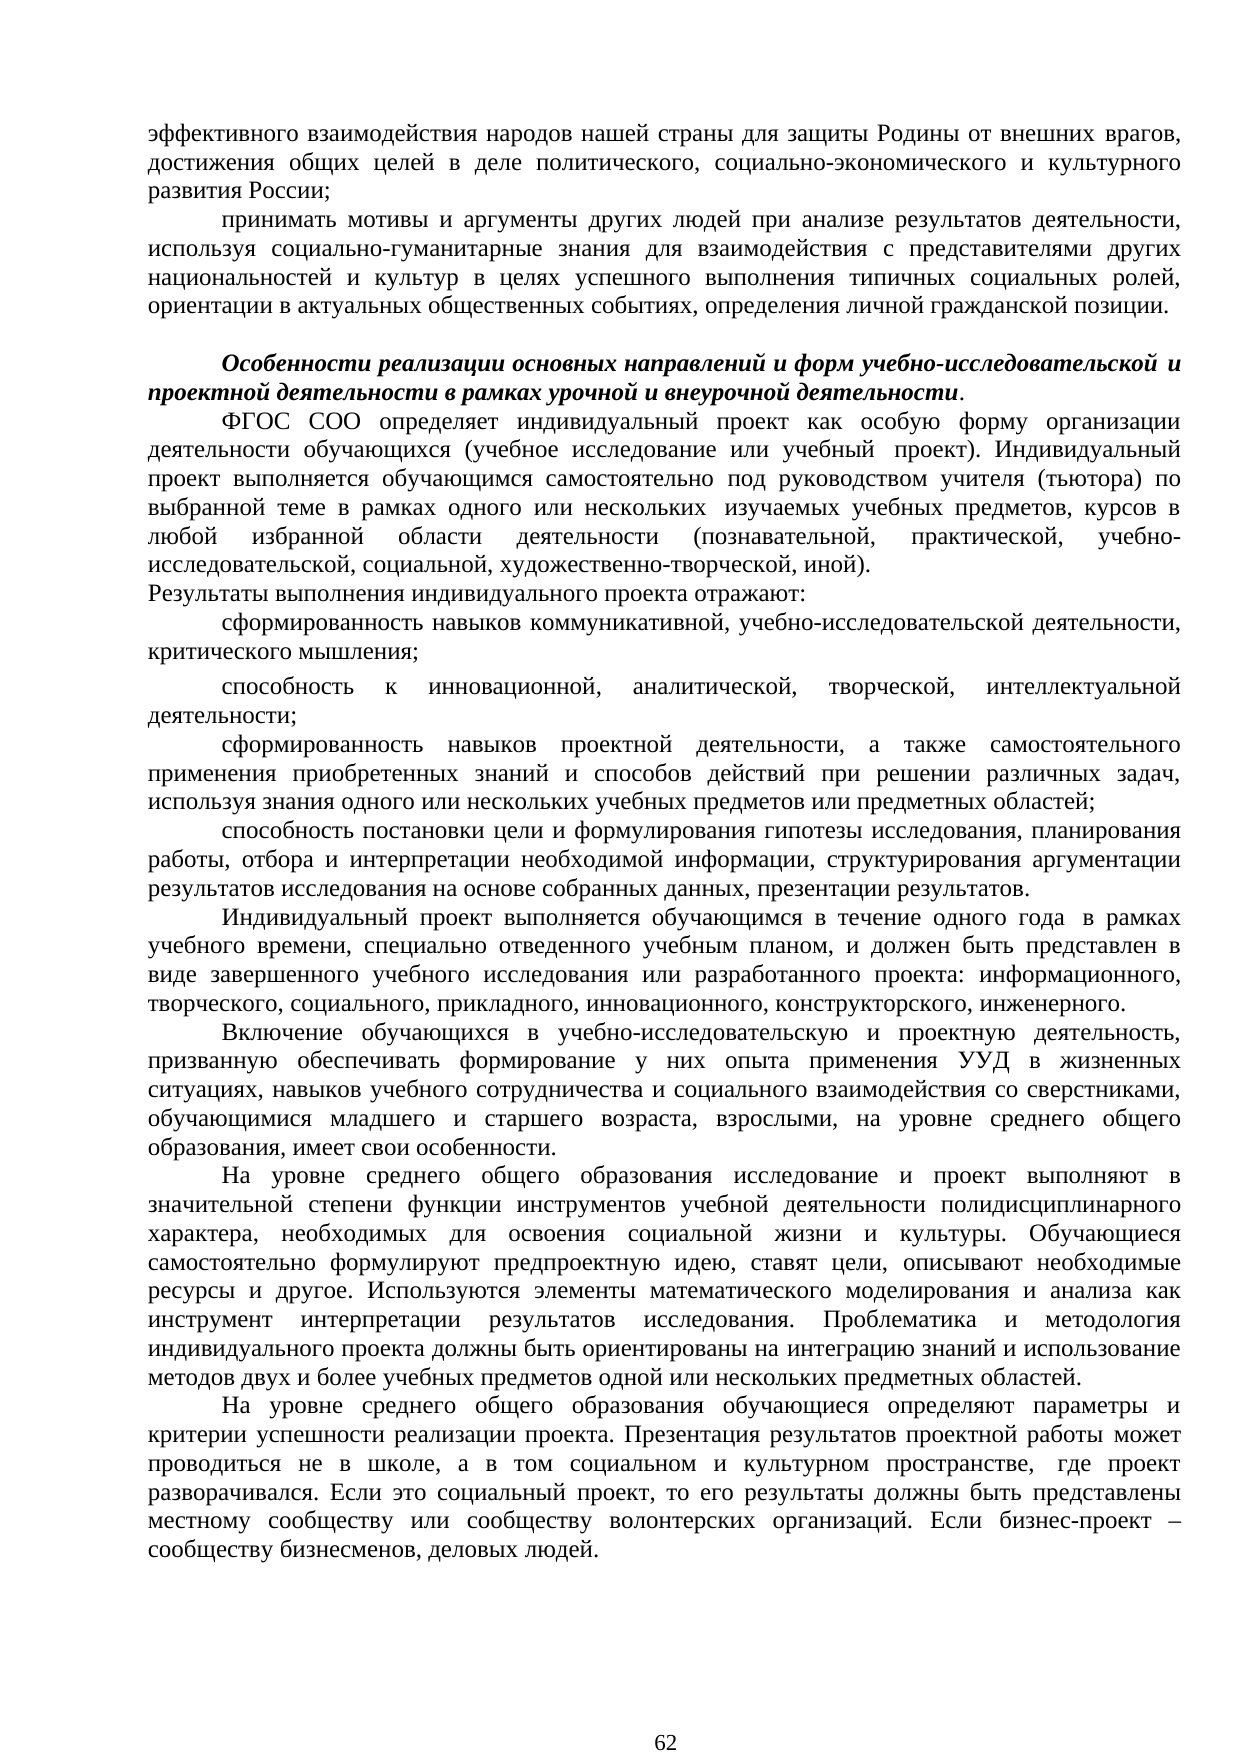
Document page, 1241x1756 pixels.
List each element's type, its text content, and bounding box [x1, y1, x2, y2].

text На уровне среднего общего образования обучающиеся определяют параметры и критерии успешности реализации проекта. Презентация результатов проектной работы может проводиться не в школе, а в том социальном и культурном пространстве, где проект разворачивался. Если это социальный проект, то его результаты должны быть представлены местному сообществу или сообществу волонтерских организаций. Если бизнес-проект – сообществу бизнесменов, деловых людей. [148, 1390, 1181, 1563]
text принимать мотивы и аргументы других людей при анализе результатов деятельности, используя социально-гуманитарные знания для взаимодействия с представителями других национальностей и культур в целях успешного выполнения типичных социальных ролей, ориентации в актуальных общественных событиях, определения личной гражданской позиции. [148, 204, 1181, 319]
text способность к инновационной, аналитической, творческой, интеллектуальной деятельности; [148, 671, 1181, 729]
text сформированность навыков коммуникативной, учебно-исследовательской деятельности, критического мышления; [148, 607, 1181, 664]
text Результаты выполнения индивидуального проекта отражают: [148, 578, 1181, 607]
text способность постановки цели и формулирования гипотезы исследования, планирования работы, отбора и интерпретации необходимой информации, структурирования аргументации результатов исследования на основе собранных данных, презентации результатов. [148, 815, 1181, 902]
text Индивидуальный проект выполняется обучающимся в течение одного года в рамках учебного времени, специально отведенного учебным планом, и должен быть представлен в виде завершенного учебного исследования или разработанного проекта: информационного, творческого, социального, прикладного, инновационного, конструкторского, инженерного. [148, 902, 1181, 1017]
text сформированность навыков проектной деятельности, а также самостоятельного применения приобретенных знаний и способов действий при решении различных задач, используя знания одного или нескольких учебных предметов или предметных областей; [148, 729, 1181, 815]
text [148, 118, 1181, 204]
text На уровне среднего общего образования исследование и проект выполняют в значительной степени функции инструментов учебной деятельности полидисциплинарного характера, необходимых для освоения социальной жизни и культуры. Обучающиеся самостоятельно формулируют предпроектную идею, ставят цели, описывают необходимые ресурсы и другое. Используются элементы математического моделирования и анализа как инструмент интерпретации результатов исследования. Проблематика и методология индивидуального проекта должны быть ориентированы на интеграцию знаний и использование методов двух и более учебных предметов одной или нескольких предметных областей. [148, 1160, 1181, 1390]
text Особенности реализации основных направлений и форм учебно-исследовательской и проектной деятельности в рамках урочной и внеурочной деятельности. [148, 348, 1181, 406]
text Включение обучающихся в учебно-исследовательскую и проектную деятельность, призванную обеспечивать формирование у них опыта применения УУД в жизненных ситуациях, навыков учебного сотрудничества и социального взаимодействия со сверстниками, обучающимися младшего и старшего возраста, взрослыми, на уровне среднего общего образования, имеет свои особенности. [148, 1017, 1181, 1160]
text ФГОС СОО определяет индивидуальный проект как особую форму организации деятельности обучающихся (учебное исследование или учебный проект). Индивидуальный проект выполняется обучающимся самостоятельно под руководством учителя (тьютора) по выбранной теме в рамках одного или нескольких изучаемых учебных предметов, курсов в любой избранной области деятельности (познавательной, практической, учебно-исследовательской, социальной, художественно-творческой, иной). [148, 406, 1181, 578]
